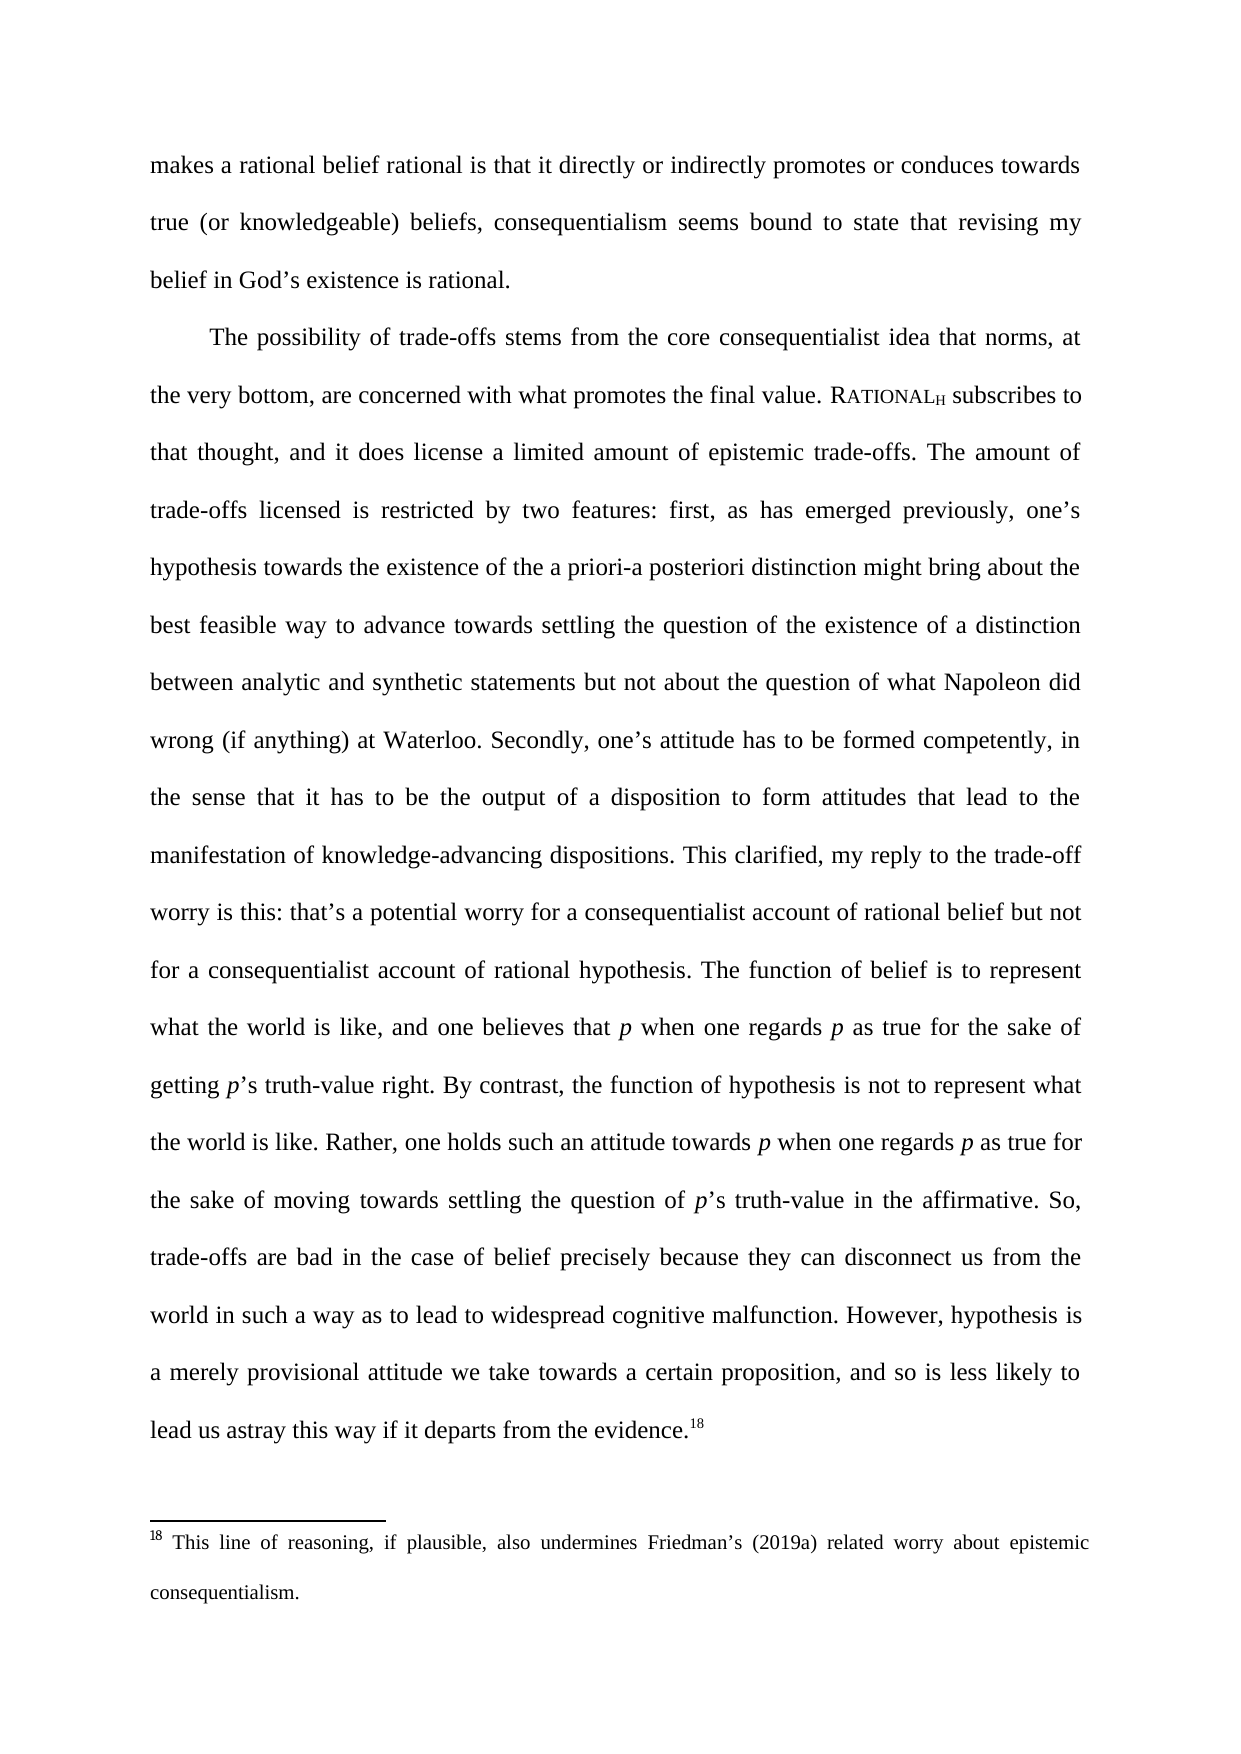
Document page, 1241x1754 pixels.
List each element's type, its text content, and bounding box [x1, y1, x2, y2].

text The possibility of trade-offs stems from the core consequentialist idea that norms, at the very bottom, are concerned with what promotes the final value. RationalH subscribes to that thought, and it does license a limited amount of epistemic trade-offs. The amount of trade-offs licensed is restricted by two features: first, as has emerged previously, one’s hypothesis towards the existence of the a priori-a posteriori distinction might bring about the best feasible way to advance towards settling the question of the existence of a distinction between analytic and synthetic statements but not about the question of what Napoleon did wrong (if anything) at Waterloo. Secondly, one’s attitude has to be formed competently, in the sense that it has to be the output of a disposition to form attitudes that lead to the manifestation of knowledge-advancing dispositions. This clarified, my reply to the trade-off worry is this: that’s a potential worry for a consequentialist account of rational belief but not for a consequentialist account of rational hypothesis. The function of belief is to represent what the world is like, and one believes that p when one regards p as true for the sake of getting p’s truth-value right. By contrast, the function of hypothesis is not to represent what the world is like. Rather, one holds such an attitude towards p when one regards p as true for the sake of moving towards settling the question of p’s truth-value in the affirmative. So, trade-offs are bad in the case of belief precisely because they can disconnect us from the world in such a way as to lead to widespread cognitive malfunction. However, hypothesis is a merely provisional attitude we take towards a certain proposition, and so is less likely to lead us astray this way if it departs from the evidence. [150, 322, 1082, 1444]
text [150, 150, 1082, 294]
